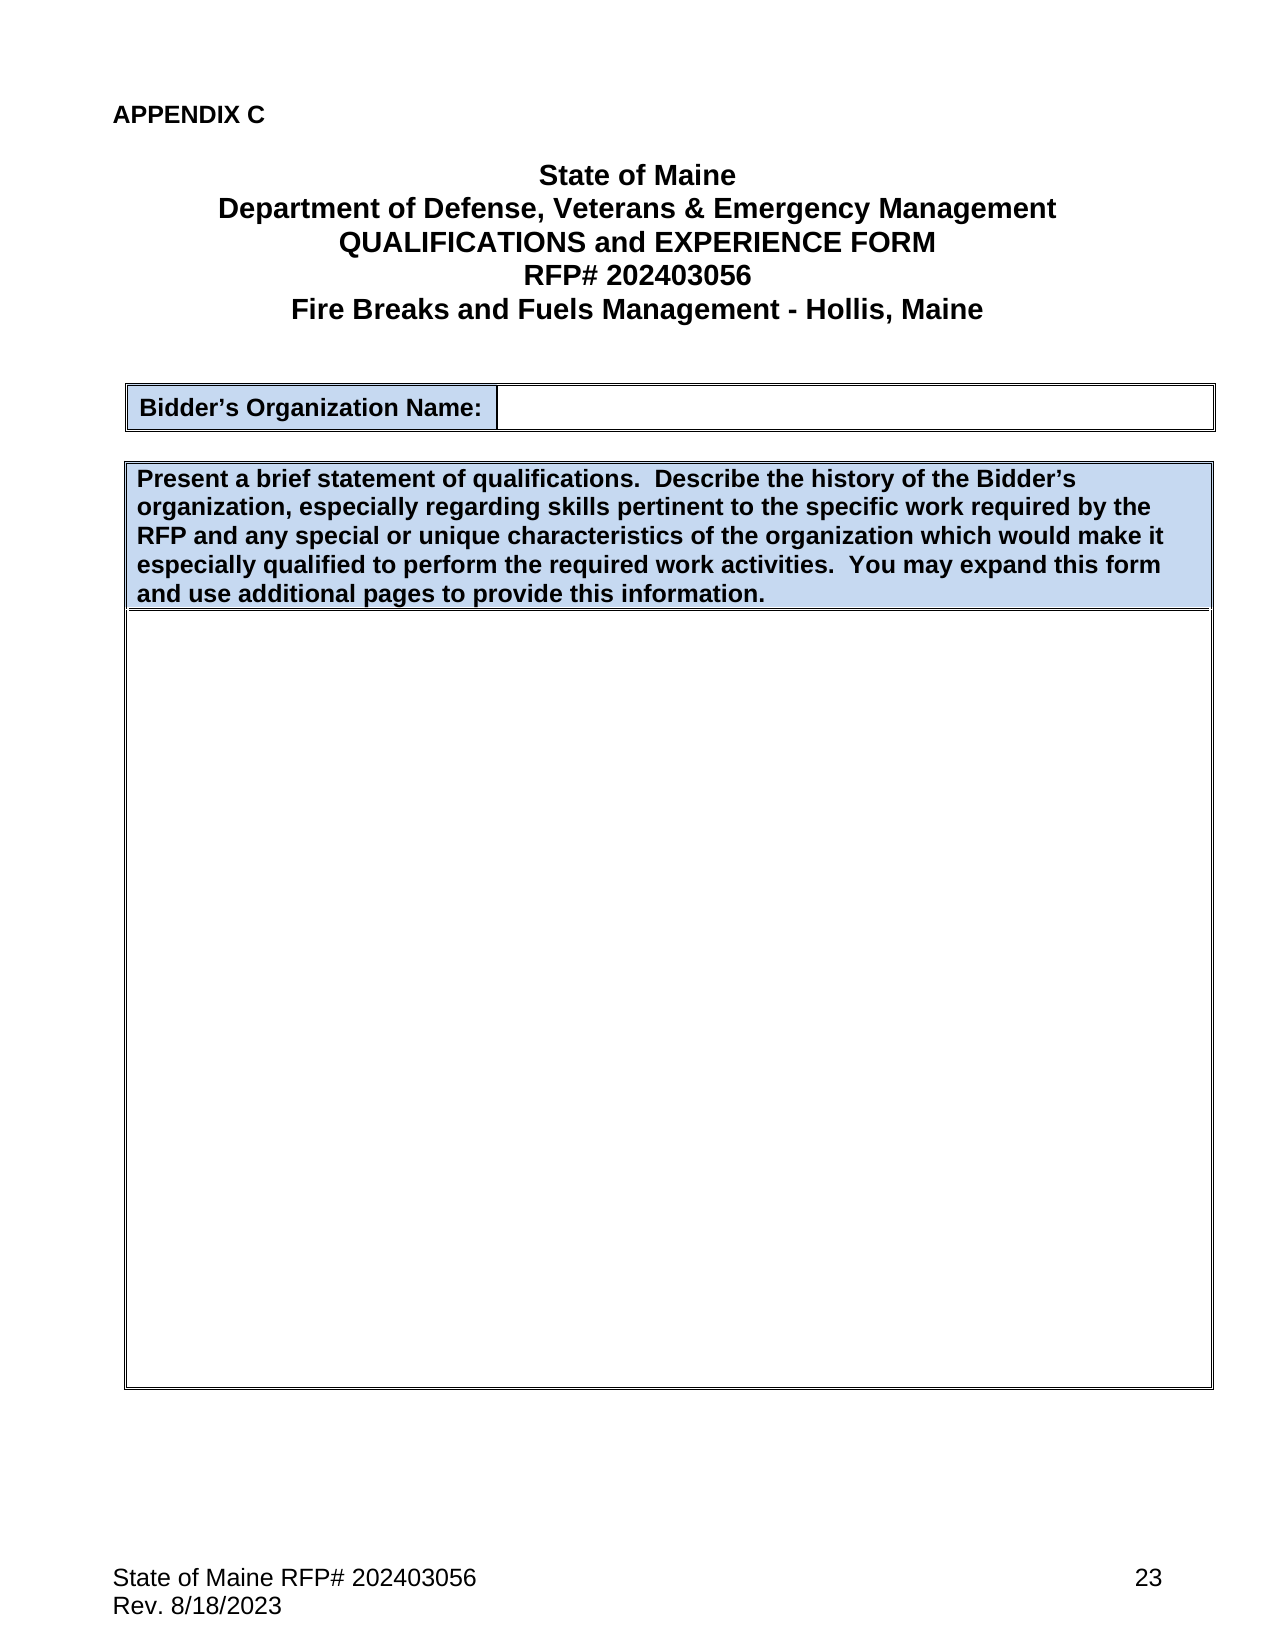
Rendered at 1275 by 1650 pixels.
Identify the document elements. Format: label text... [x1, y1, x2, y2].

text Department of Defense, Veterans & Emergency Management [112, 191, 1162, 225]
subtitle QUALIFICATIONS and EXPERIENCE FORM [112, 225, 1162, 258]
table_header Present a brief statement of qualifications. Describe the history of the Bidder’s organization, especially regarding skills pertinent to the specific work required by the RFP and any special or unique characteristics of the organization which would make it especially qualified to perform the required work activities. You may expand this form and use additional pages to provide this information. [127, 464, 1211, 607]
text RFP# 202403056 [112, 258, 1162, 292]
text Fire Breaks and Fuels Management - Hollis, Maine [112, 292, 1162, 326]
text APPENDIX C [112, 100, 1162, 129]
table_header [498, 386, 1213, 429]
table_header Bidder’s Organization Name: [128, 386, 496, 429]
text State of Maine [112, 158, 1162, 191]
table_cell [127, 608, 1211, 1387]
